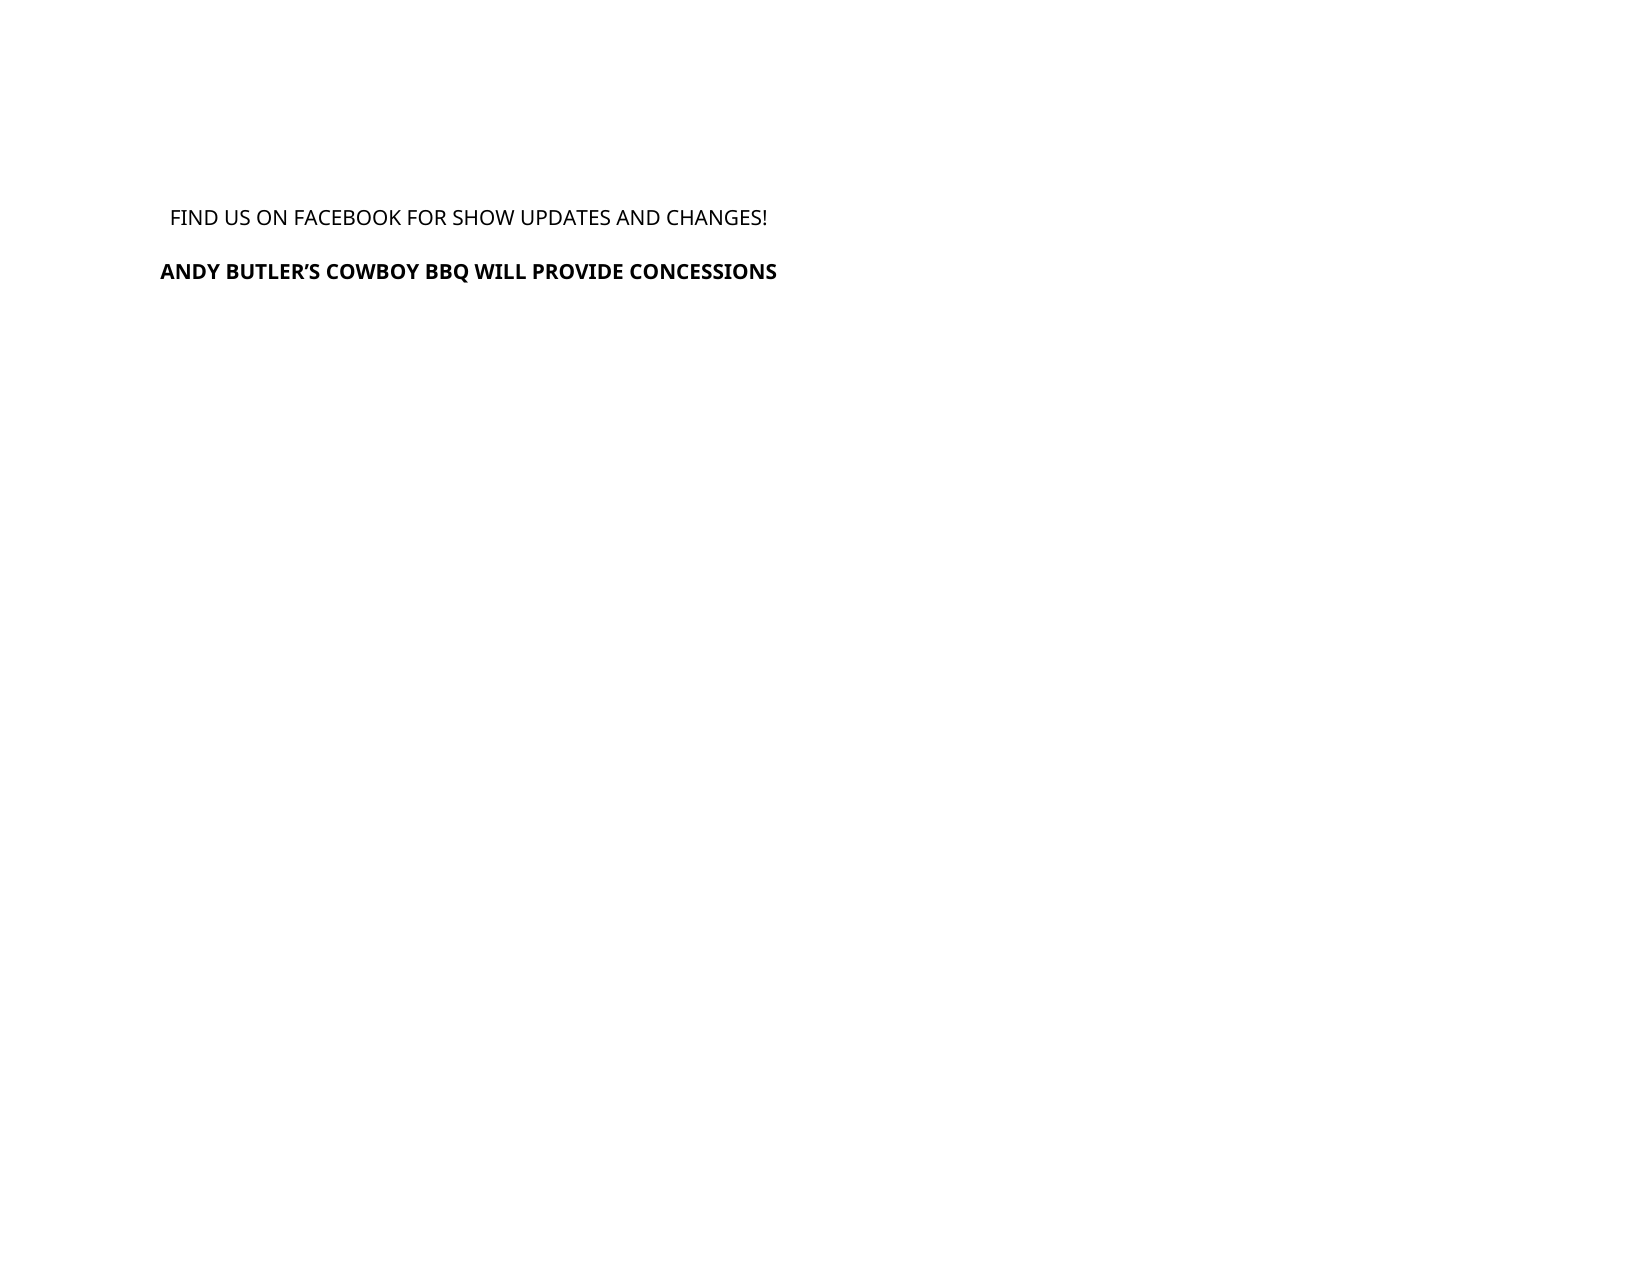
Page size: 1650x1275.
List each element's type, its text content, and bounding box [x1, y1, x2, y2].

text ANDY BUTLER’S COWBOY BBQ WILL PROVIDE CONCESSIONS [150, 257, 787, 285]
text FIND US ON FACEBOOK FOR SHOW UPDATES AND CHANGES! [150, 203, 787, 232]
